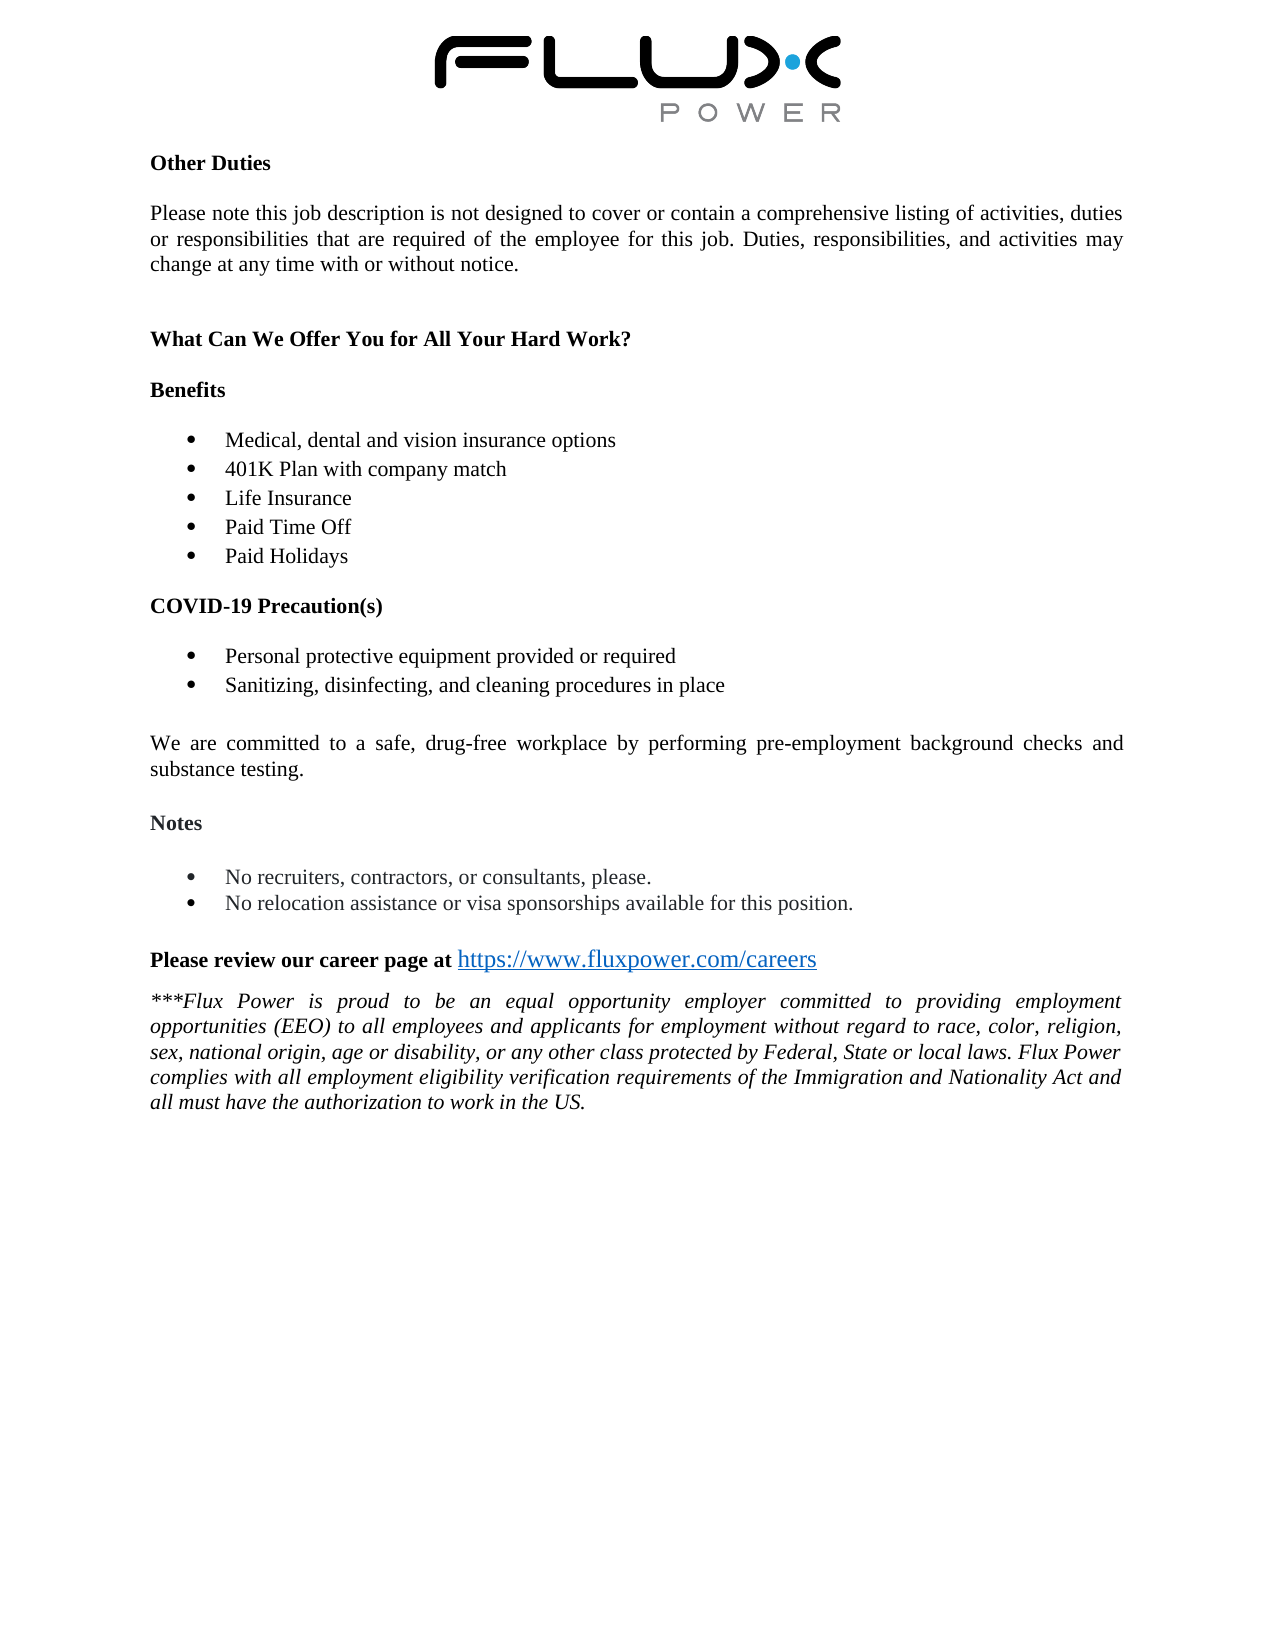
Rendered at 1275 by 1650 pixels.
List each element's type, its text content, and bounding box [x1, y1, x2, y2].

list Paid Holidays [187, 543, 1125, 568]
list Personal protective equipment provided or required [187, 643, 1125, 668]
text We are committed to a safe, drug-free workplace by performing pre-employment background checks and substance testing. [150, 730, 1125, 781]
list Paid Time Off [187, 514, 1125, 539]
list No relocation assistance or visa sponsorships available for this position. [187, 889, 1125, 915]
text ***Flux Power is proud to be an equal opportunity employer committed to providing employment opportunities (EEO) to all employees and applicants for employment without regard to race, color, religion, sex, national origin, age or disability, or any other class protected by Federal, State or local laws. Flux Power complies with all employment eligibility verification requirements of the Immigration and Nationality Act and all must have the authorization to work in the US. [150, 988, 1125, 1114]
list No recruiters, contractors, or consultants, please. [187, 864, 1125, 889]
text Notes [150, 810, 1125, 835]
text Please note this job description is not designed to cover or contain a comprehensive listing of activities, duties or responsibilities that are required of the employee for this job. Duties, responsibilities, and activities may change at any time with or without notice. [150, 200, 1125, 276]
text Please review our career page at https://www.fluxpower.com/careers [150, 944, 1125, 973]
text Other Duties [150, 150, 1125, 175]
picture [434, 36, 841, 122]
list Medical, dental and vision insurance options [187, 427, 1125, 452]
text Benefits [150, 377, 1125, 402]
list Sanitizing, disinfecting, and cleaning procedures in place [187, 672, 1125, 697]
list Life Insurance [187, 485, 1125, 510]
text What Can We Offer You for All Your Hard Work? [150, 326, 1125, 352]
list 401K Plan with company match [187, 456, 1125, 481]
text COVID-19 Precaution(s) [150, 593, 1125, 618]
